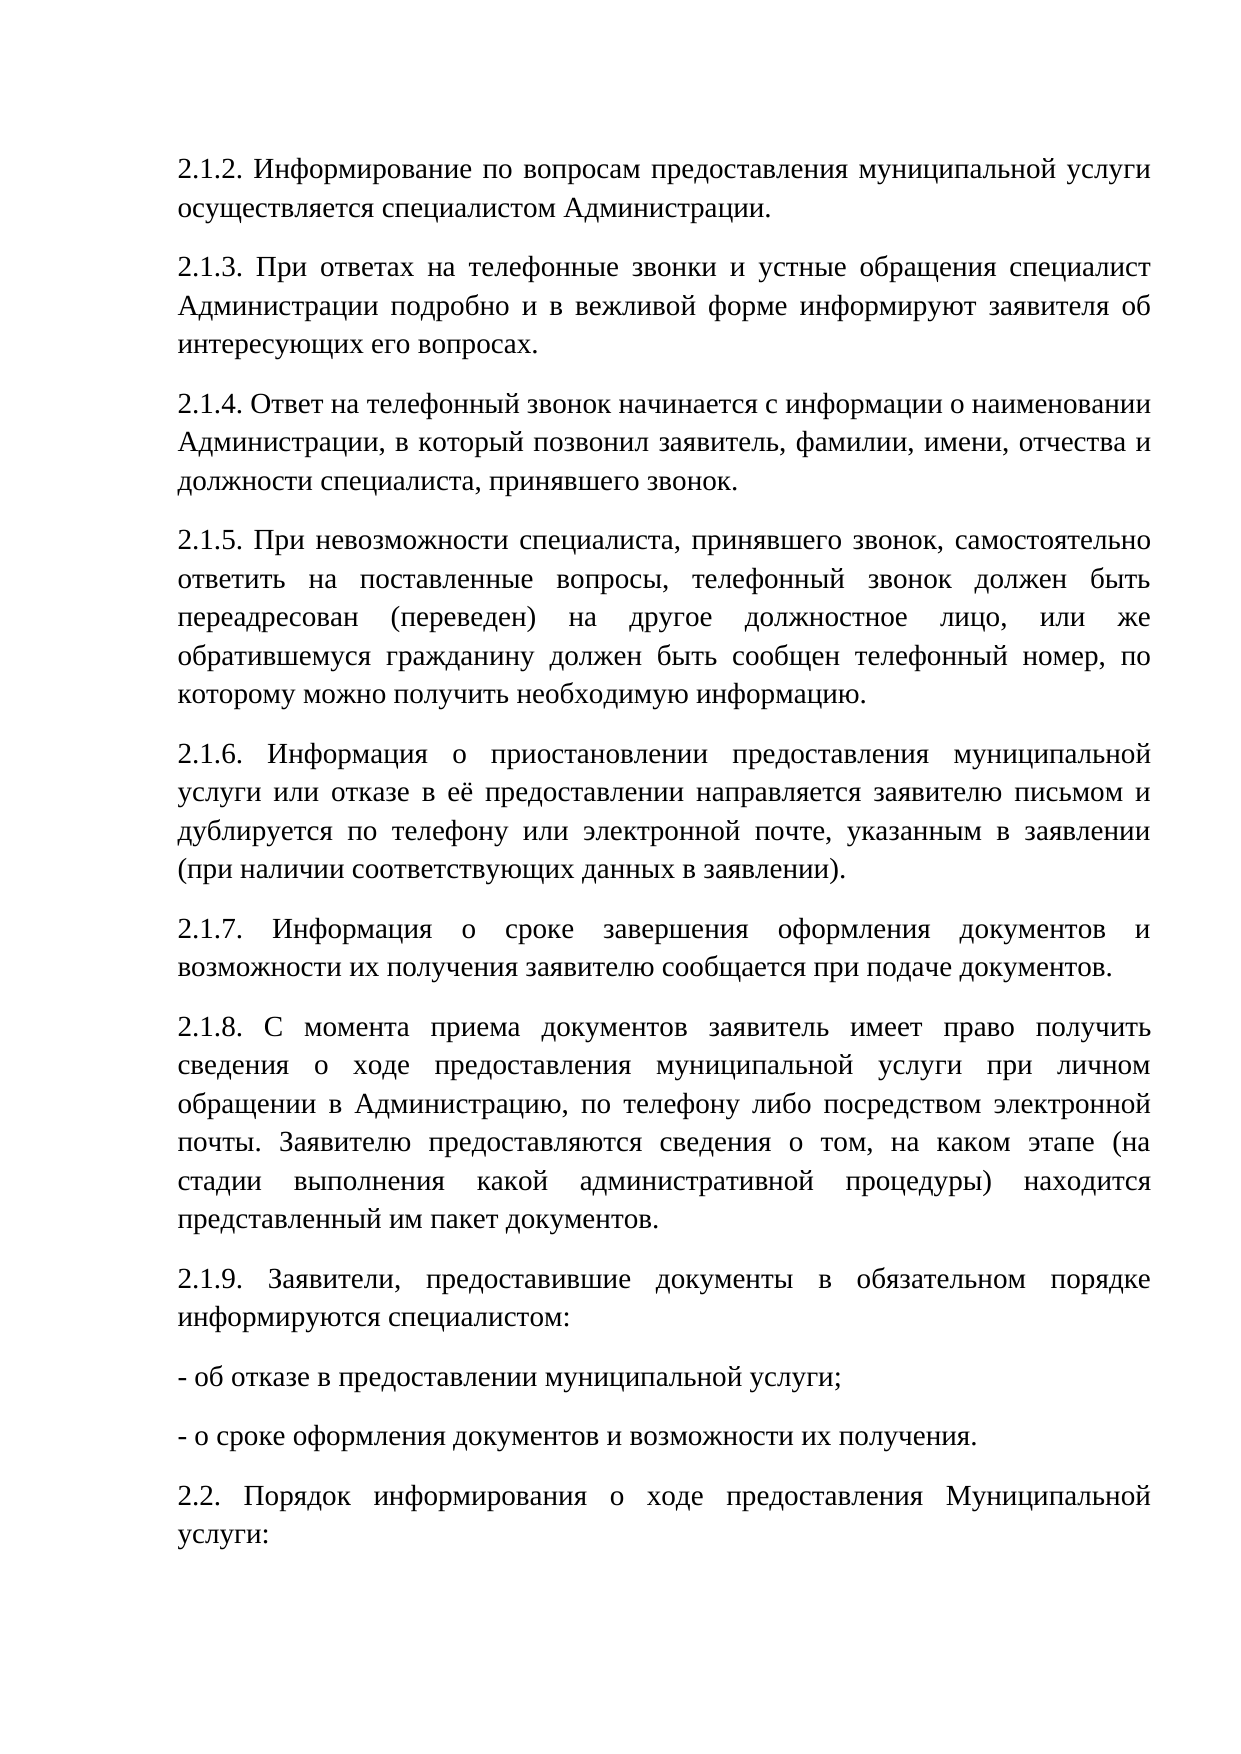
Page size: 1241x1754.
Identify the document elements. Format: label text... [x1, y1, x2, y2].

text 2.1.2. Информирование по вопросам предоставления муниципальной услуги осуществляется специалистом Администрации. [177, 152, 1152, 224]
text - о сроке оформления документов и возможности их получения. [177, 1418, 1152, 1452]
text - об отказе в предоставлении муниципальной услуги; [177, 1359, 1152, 1392]
text 2.1.8. С момента приема документов заявитель имеет право получить сведения о ходе предоставления муниципальной услуги при личном обращении в Администрацию, по телефону либо посредством электронной почты. Заявителю предоставляются сведения о том, на каком этапе (на стадии выполнения какой административной процедуры) находится представленный им пакет документов. [177, 1009, 1152, 1235]
text 2.1.9. Заявители, предоставившие документы в обязательном порядке информируются специалистом: [177, 1261, 1152, 1333]
text 2.1.7. Информация о сроке завершения оформления документов и возможности их получения заявителю сообщается при подаче документов. [177, 911, 1152, 983]
text 2.1.3. При ответах на телефонные звонки и устные обращения специалист Администрации подробно и в вежливой форме информируют заявителя об интересующих его вопросах. [177, 249, 1152, 360]
text 2.1.5. При невозможности специалиста, принявшего звонок, самостоятельно ответить на поставленные вопросы, телефонный звонок должен быть переадресован (переведен) на другое должностное лицо, или же обратившемуся гражданину должен быть сообщен телефонный номер, по которому можно получить необходимую информацию. [177, 522, 1152, 710]
text 2.1.6. Информация о приостановлении предоставления муниципальной услуги или отказе в её предоставлении направляется заявителю письмом и дублируется по телефону или электронной почте, указанным в заявлении (при наличии соответствующих данных в заявлении). [177, 736, 1152, 885]
text 2.2. Порядок информирования о ходе предоставления Муниципальной услуги: [177, 1478, 1152, 1550]
text 2.1.4. Ответ на телефонный звонок начинается с информации о наименовании Администрации, в который позвонил заявитель, фамилии, имени, отчества и должности специалиста, принявшего звонок. [177, 386, 1152, 497]
